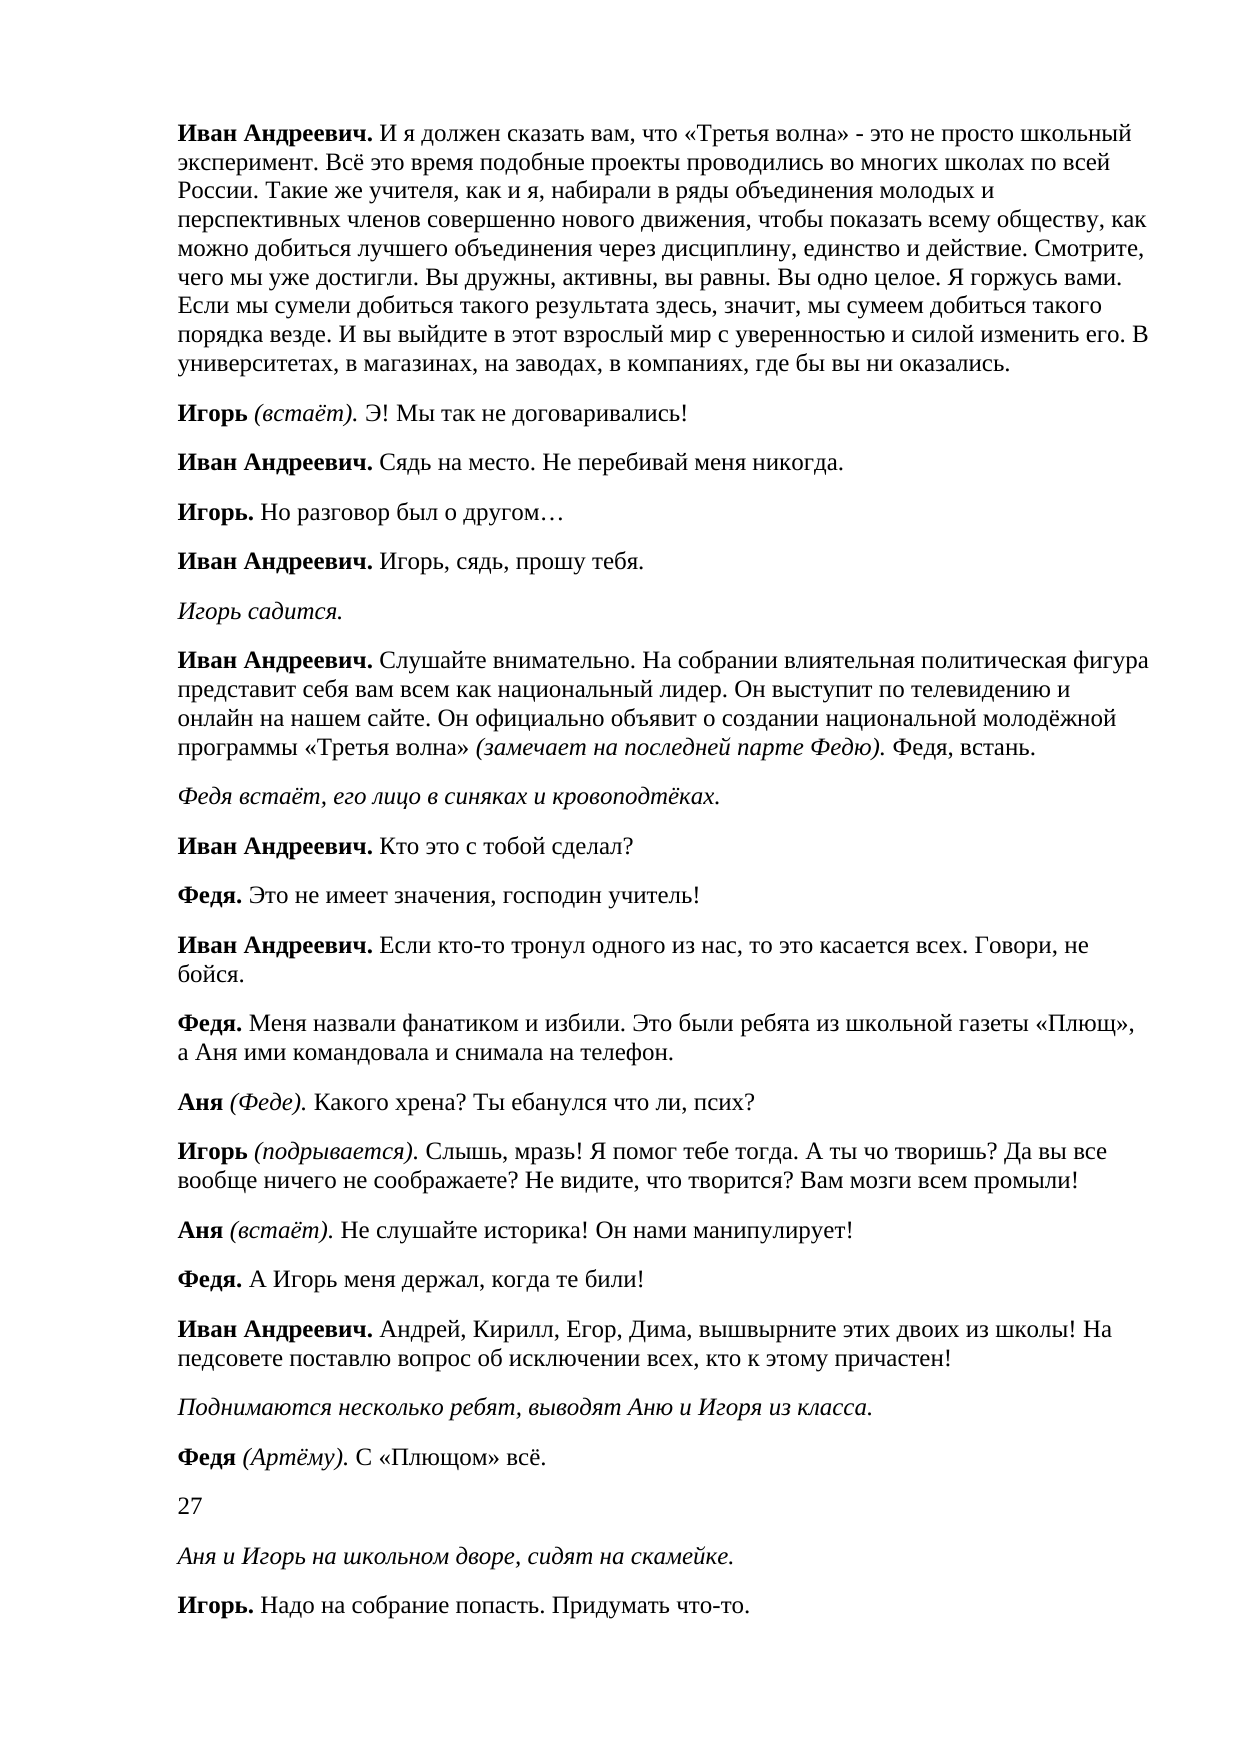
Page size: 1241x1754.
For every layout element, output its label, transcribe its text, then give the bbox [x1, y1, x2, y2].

text Аня (Феде). Какого хрена? Ты ебанулся что ли, псих? [177, 1087, 1152, 1116]
text Аня и Игорь на школьном дворе, сидят на скамейке. [177, 1541, 1152, 1570]
text Федя. А Игорь меня держал, когда те били! [177, 1264, 1152, 1293]
text Федя (Артёму). С «Плющом» всё. [177, 1442, 1152, 1471]
text Игорь (встаёт). Э! Мы так не договаривались! [177, 398, 1152, 426]
text Игорь. Но разговор был о другом… [177, 497, 1152, 526]
text Иван Андреевич. Андрей, Кирилл, Егор, Дима, вышвырните этих двоих из школы! На педсовете поставлю вопрос об исключении всех, кто к этому причастен! [177, 1314, 1152, 1371]
text Игорь. Надо на собрание попасть. Придумать что-то. [177, 1591, 1152, 1619]
text Федя встаёт, его лицо в синяках и кровоподтёках. [177, 781, 1152, 810]
text Федя. Это не имеет значения, господин учитель! [177, 881, 1152, 909]
text Иван Андреевич. Кто это с тобой сделал? [177, 831, 1152, 860]
text Поднимаются несколько ребят, выводят Аню и Игоря из класса. [177, 1392, 1152, 1421]
text Иван Андреевич. И я должен сказать вам, что «Третья волна» - это не просто школьный эксперимент. Всё это время подобные проекты проводились во многих школах по всей России. Такие же учителя, как и я, набирали в ряды объединения молодых и перспективных членов совершенно нового движения, чтобы показать всему обществу, как можно добиться лучшего объединения через дисциплину, единство и действие. Смотрите, чего мы уже достигли. Вы дружны, активны, вы равны. Вы одно целое. Я горжусь вами. Если мы сумели добиться такого результата здесь, значит, мы сумеем добиться такого порядка везде. И вы выйдите в этот взрослый мир с уверенностью и силой изменить его. В университетах, в магазинах, на заводах, в компаниях, где бы вы ни оказались. [177, 118, 1152, 377]
text Иван Андреевич. Слушайте внимательно. На собрании влиятельная политическая фигура представит себя вам всем как национальный лидер. Он выступит по телевидению и онлайн на нашем сайте. Он официально объявит о создании национальной молодёжной программы «Третья волна» (замечает на последней парте Федю). Федя, встань. [177, 646, 1152, 761]
text Иван Андреевич. Если кто-то тронул одного из нас, то это касается всех. Говори, не бойся. [177, 930, 1152, 988]
text Аня (встаёт). Не слушайте историка! Он нами манипулирует! [177, 1215, 1152, 1243]
text 27 [177, 1491, 1152, 1520]
text Федя. Меня назвали фанатиком и избили. Это были ребята из школьной газеты «Плющ», а Аня ими командовала и снимала на телефон. [177, 1008, 1152, 1066]
text Игорь (подрывается). Слышь, мразь! Я помог тебе тогда. А ты чо творишь? Да вы все вообще ничего не соображаете? Не видите, что творится? Вам мозги всем промыли! [177, 1136, 1152, 1194]
text Игорь садится. [177, 596, 1152, 625]
text Иван Андреевич. Игорь, сядь, прошу тебя. [177, 546, 1152, 575]
text Иван Андреевич. Сядь на место. Не перебивай меня никогда. [177, 447, 1152, 476]
